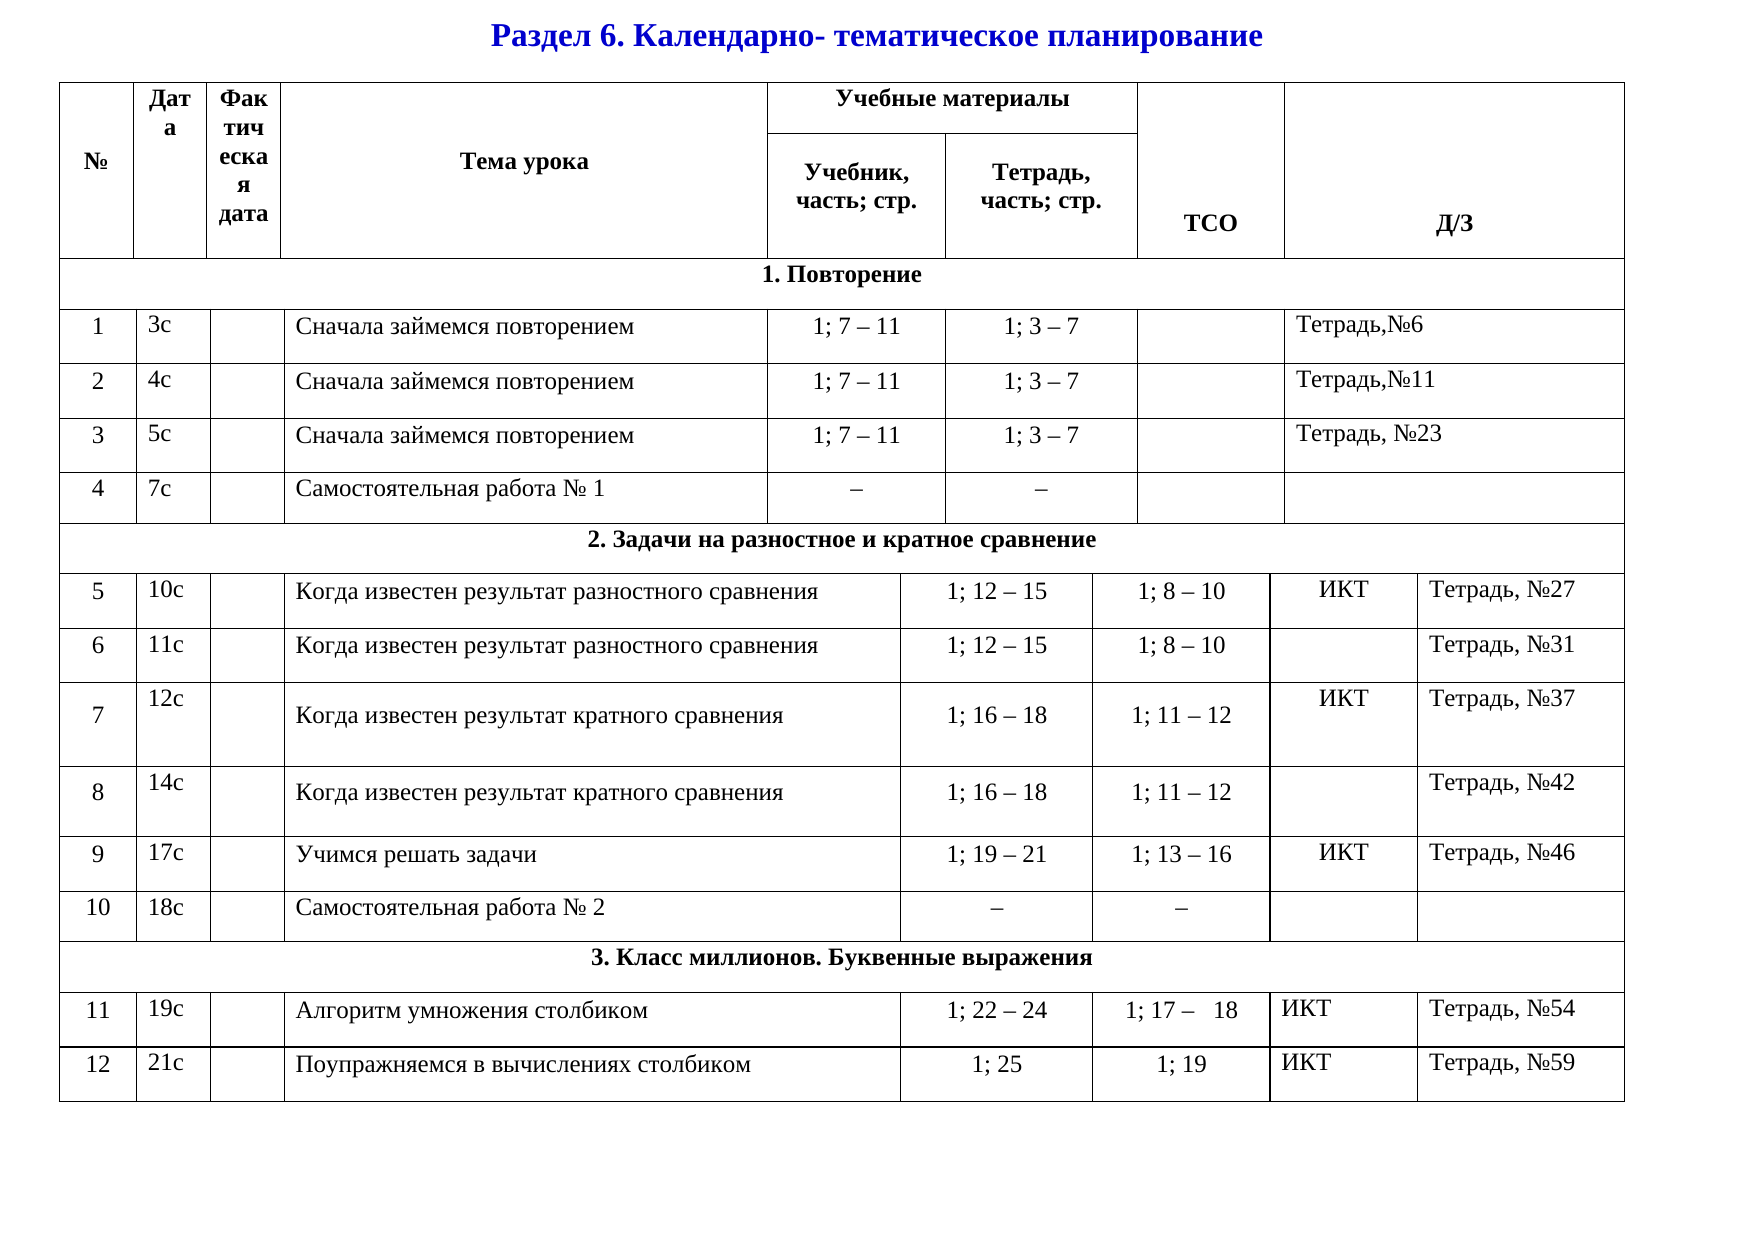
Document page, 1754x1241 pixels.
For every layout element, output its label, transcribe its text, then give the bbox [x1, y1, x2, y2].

table_cell ИКТ [1271, 683, 1417, 766]
table_cell Тетрадь, №42 [1418, 767, 1624, 836]
table_cell [211, 574, 284, 628]
table_cell Когда известен результат разностного сравнения [285, 629, 900, 682]
table_cell [211, 473, 284, 523]
table_cell 10с [137, 574, 210, 628]
table_cell 5 [60, 574, 136, 628]
table_cell Тетрадь, №46 [1418, 837, 1624, 891]
table_cell Тетрадь,№6 [1285, 310, 1624, 363]
table_header № [60, 83, 133, 258]
table_cell 19с [137, 993, 210, 1046]
table_header Д/З [1285, 83, 1624, 258]
table_cell [1138, 364, 1284, 417]
table_cell 1; 7 – 11 [768, 419, 945, 472]
table_cell 1; 13 – 16 [1093, 837, 1269, 891]
table_cell 1; 11 – 12 [1093, 767, 1269, 836]
table_cell [211, 683, 284, 766]
table_cell [211, 419, 284, 472]
table_cell 1; 7 – 11 [768, 364, 945, 417]
table_cell Алгоритм умножения столбиком [285, 993, 900, 1046]
table_cell – [946, 473, 1137, 523]
table_cell [211, 364, 284, 417]
table_cell [1138, 310, 1284, 363]
table_cell Сначала займемся повторением [285, 310, 767, 363]
table_cell Когда известен результат кратного сравнения [285, 767, 900, 836]
table_cell 3 [60, 419, 136, 472]
table_cell 1 [60, 310, 136, 363]
table_cell 1; 16 – 18 [901, 767, 1092, 836]
table_header Дата [134, 83, 206, 258]
table_cell 1; 7 – 11 [768, 310, 945, 363]
table_cell [211, 892, 284, 941]
table_cell 21с [137, 1048, 210, 1101]
table_cell 1; 17 – 18 [1093, 993, 1269, 1046]
table_cell – [768, 473, 945, 523]
table_cell – [901, 892, 1092, 941]
table_cell 1; 8 – 10 [1093, 629, 1269, 682]
table_cell Тетрадь, №27 [1418, 574, 1624, 628]
table_cell 1; 19 [1093, 1048, 1269, 1101]
table_cell ИКТ [1271, 993, 1417, 1046]
table_header Тема урока [281, 83, 767, 258]
table_cell Тетрадь,№11 [1285, 364, 1624, 417]
table_cell 1; 3 – 7 [946, 419, 1137, 472]
table_cell 17с [137, 837, 210, 891]
table_cell Самостоятельная работа № 1 [285, 473, 767, 523]
table_cell 2 [60, 364, 136, 417]
table_cell [211, 993, 284, 1046]
table_cell 7 [60, 683, 136, 766]
table_cell 3с [137, 310, 210, 363]
table_cell [211, 629, 284, 682]
table_cell Тетрадь, №31 [1418, 629, 1624, 682]
table_cell Тетрадь, часть; стр. [946, 134, 1137, 258]
table_cell Учебник, часть; стр. [768, 134, 945, 258]
text Раздел 6. Календарно- тематическое планирование [29, 15, 1724, 53]
table_cell 1. Повторение [60, 259, 1624, 308]
table_cell 3. Класс миллионов. Буквенные выражения [60, 942, 1624, 992]
table_cell – [1093, 892, 1269, 941]
table_cell 1; 22 – 24 [901, 993, 1092, 1046]
table_cell [1138, 473, 1284, 523]
table_header ТСО [1138, 83, 1284, 258]
table_cell Учимся решать задачи [285, 837, 900, 891]
table_cell 11 [60, 993, 136, 1046]
table_cell [1418, 892, 1624, 941]
table_cell [1271, 629, 1417, 682]
table_cell 8 [60, 767, 136, 836]
table_cell 1; 3 – 7 [946, 364, 1137, 417]
table_cell 9 [60, 837, 136, 891]
table_cell ИКТ [1271, 1048, 1417, 1101]
table_cell [211, 767, 284, 836]
table_cell 6 [60, 629, 136, 682]
table_header Фактическая дата [207, 83, 280, 258]
table_cell [1271, 767, 1417, 836]
table_cell 1; 8 – 10 [1093, 574, 1269, 628]
table_cell 4 [60, 473, 136, 523]
table_cell 7с [137, 473, 210, 523]
table_cell [211, 310, 284, 363]
table_cell 1; 16 – 18 [901, 683, 1092, 766]
table_cell Сначала займемся повторением [285, 364, 767, 417]
table_cell Когда известен результат разностного сравнения [285, 574, 900, 628]
table_cell Самостоятельная работа № 2 [285, 892, 900, 941]
table_cell [1271, 892, 1417, 941]
table_cell ИКТ [1271, 574, 1417, 628]
table_cell Тетрадь, №23 [1285, 419, 1624, 472]
table_cell Поупражняемся в вычислениях столбиком [285, 1048, 900, 1101]
table_cell 10 [60, 892, 136, 941]
table_cell [1285, 473, 1624, 523]
table_cell 4с [137, 364, 210, 417]
table_cell 1; 3 – 7 [946, 310, 1137, 363]
table_cell [1138, 419, 1284, 472]
table_cell ИКТ [1271, 837, 1417, 891]
table_cell [211, 1048, 284, 1101]
table_cell Тетрадь, №59 [1418, 1048, 1624, 1101]
table_cell 1; 12 – 15 [901, 574, 1092, 628]
table_cell 1; 12 – 15 [901, 629, 1092, 682]
table_cell 1; 25 [901, 1048, 1092, 1101]
table_cell Когда известен результат кратного сравнения [285, 683, 900, 766]
table_cell Тетрадь, №37 [1418, 683, 1624, 766]
table_cell 2. Задачи на разностное и кратное сравнение [60, 524, 1624, 573]
table_cell 5с [137, 419, 210, 472]
table_cell 18с [137, 892, 210, 941]
table_cell 12 [60, 1048, 136, 1101]
table_cell 1; 11 – 12 [1093, 683, 1269, 766]
table_cell Сначала займемся повторением [285, 419, 767, 472]
table_cell [211, 837, 284, 891]
table_cell 14с [137, 767, 210, 836]
table_cell 11с [137, 629, 210, 682]
table_cell 1; 19 – 21 [901, 837, 1092, 891]
table_header Учебные материалы [768, 83, 1137, 133]
table_cell 12с [137, 683, 210, 766]
table_cell Тетрадь, №54 [1418, 993, 1624, 1046]
